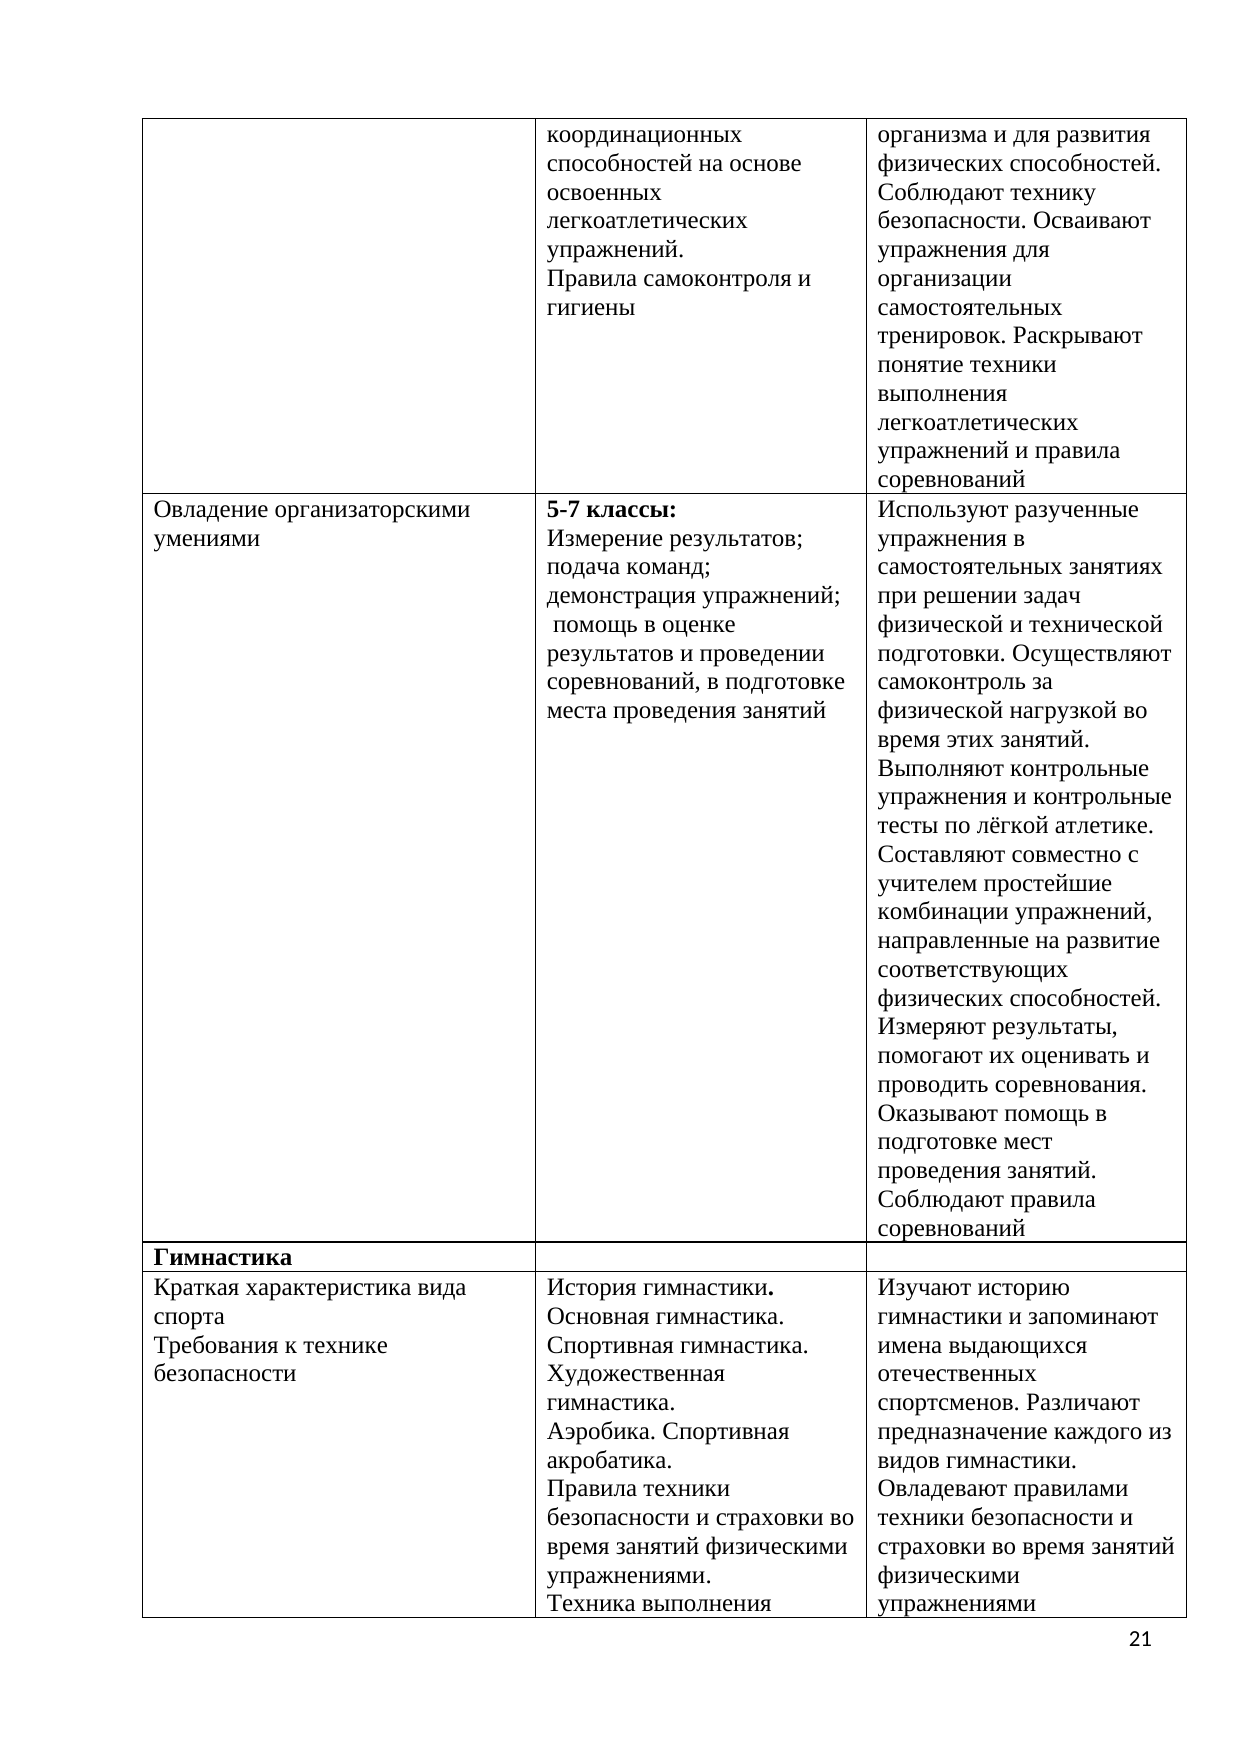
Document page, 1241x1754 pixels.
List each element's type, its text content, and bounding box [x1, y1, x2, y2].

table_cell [143, 1272, 535, 1617]
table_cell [143, 119, 535, 493]
table_cell Гимнастика [143, 1243, 535, 1271]
table_cell Используют разученные упражнения в самостоятельных занятиях при решении задач физической и технической подготовки. Осуществляют самоконтроль за физической нагрузкой во время этих занятий. Выполняют контрольные упражнения и контрольные тесты по лёгкой атлетике. Составляют совместно с учителем простейшие комбинации упражнений, направленные на развитие соответствующих физических способностей. Измеряют результаты, помогают их оценивать и проводить соревнования. Оказывают помощь в подготовке мест проведения занятий. Соблюдают правила соревнований [867, 494, 1186, 1241]
table_cell 5-7 классы: Измерение результатов; подача команд; демонстрация упражнений; помощь в оценке результатов и проведении соревнований, в подготовке места проведения занятий [536, 494, 866, 1241]
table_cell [867, 119, 1186, 493]
table_cell [867, 1243, 1186, 1271]
table_cell [536, 1243, 866, 1271]
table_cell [867, 1272, 1186, 1617]
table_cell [536, 119, 866, 493]
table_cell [536, 1272, 866, 1617]
table_cell Овладение организаторскими умениями [143, 494, 535, 1241]
